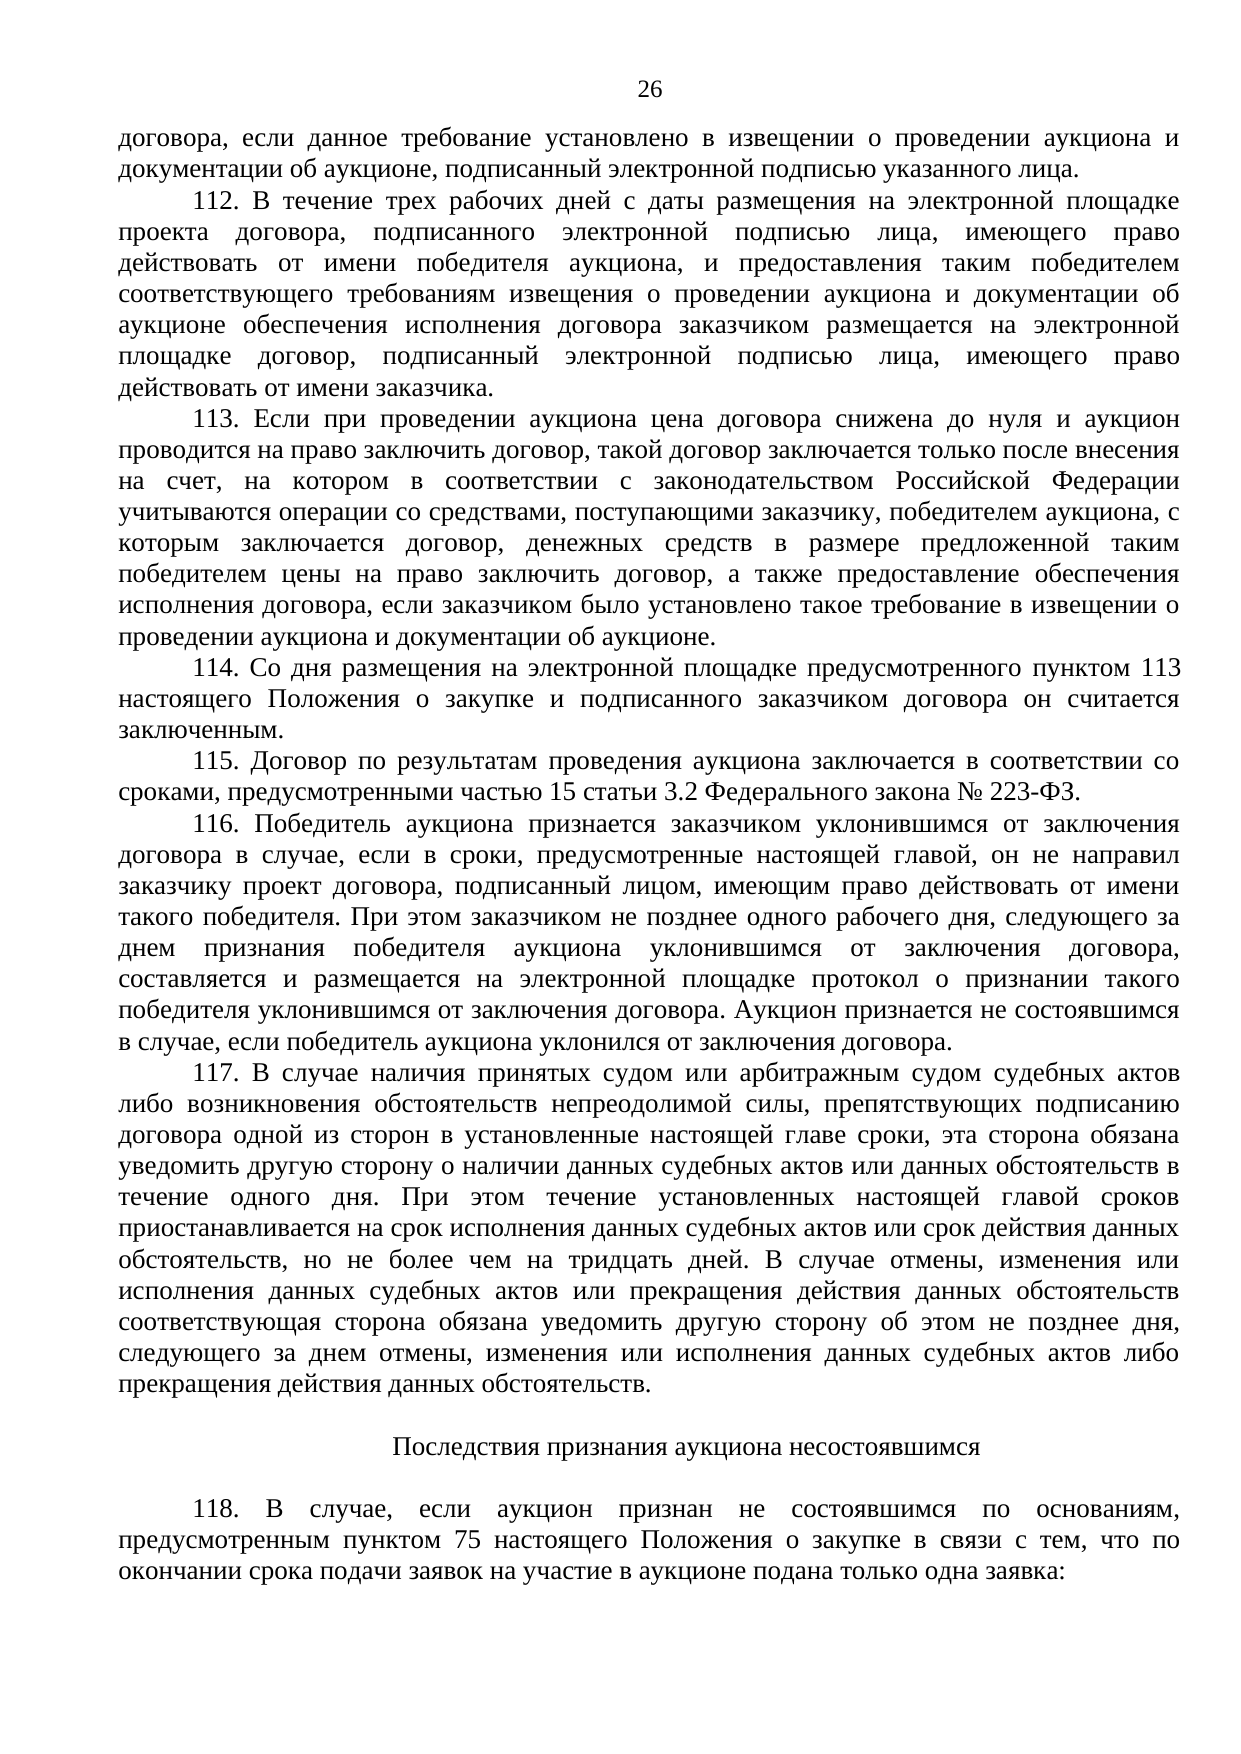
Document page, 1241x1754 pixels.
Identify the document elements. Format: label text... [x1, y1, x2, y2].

text 117. В случае наличия принятых судом или арбитражным судом судебных актов либо возникновения обстоятельств непреодолимой силы, препятствующих подписанию договора одной из сторон в установленные настоящей главе сроки, эта сторона обязана уведомить другую сторону о наличии данных судебных актов или данных обстоятельств в течение одного дня. При этом течение установленных настоящей главой сроков приостанавливается на срок исполнения данных судебных актов или срок действия данных обстоятельств, но не более чем на тридцать дней. В случае отмены, изменения или исполнения данных судебных актов или прекращения действия данных обстоятельств соответствующая сторона обязана уведомить другую сторону об этом не позднее дня, следующего за днем отмены, изменения или исполнения данных судебных актов либо прекращения действия данных обстоятельств. [118, 1056, 1181, 1398]
text 118. В случае, если аукцион признан не состоявшимся по основаниям, предусмотренным пунктом 75 настоящего Положения о закупке в связи с тем, что по окончании срока подачи заявок на участие в аукционе подана только одна заявка: [118, 1492, 1181, 1585]
text 114. Со дня размещения на электронной площадке предусмотренного пунктом 113 настоящего Положения о закупке и подписанного заказчиком договора он считается заключенным. [118, 651, 1181, 744]
text 113. Если при проведении аукциона цена договора снижена до нуля и аукцион проводится на право заключить договор, такой договор заключается только после внесения на счет, на котором в соответствии с законодательством Российской Федерации учитываются операции со средствами, поступающими заказчику, победителем аукциона, с которым заключается договор, денежных средств в размере предложенной таким победителем цены на право заключить договор, а также предоставление обеспечения исполнения договора, если заказчиком было установлено такое требование в извещении о проведении аукциона и документации об аукционе. [118, 402, 1181, 651]
text 112. В течение трех рабочих дней с даты размещения на электронной площадке проекта договора, подписанного электронной подписью лица, имеющего право действовать от имени победителя аукциона, и предоставления таким победителем соответствующего требованиям извещения о проведении аукциона и документации об аукционе обеспечения исполнения договора заказчиком размещается на электронной площадке договор, подписанный электронной подписью лица, имеющего право действовать от имени заказчика. [118, 184, 1181, 402]
text 116. Победитель аукциона признается заказчиком уклонившимся от заключения договора в случае, если в сроки, предусмотренные настоящей главой, он не направил заказчику проект договора, подписанный лицом, имеющим право действовать от имени такого победителя. При этом заказчиком не позднее одного рабочего дня, следующего за днем признания победителя аукциона уклонившимся от заключения договора, составляется и размещается на электронной площадке протокол о признании такого победителя уклонившимся от заключения договора. Аукцион признается не состоявшимся в случае, если победитель аукциона уклонился от заключения договора. [118, 807, 1181, 1056]
text 115. Договор по результатам проведения аукциона заключается в соответствии со сроками, предусмотренными частью 15 статьи 3.2 Федерального закона № 223-ФЗ. [118, 744, 1181, 807]
text Последствия признания аукциона несостоявшимся [118, 1429, 1181, 1461]
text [118, 121, 1181, 184]
